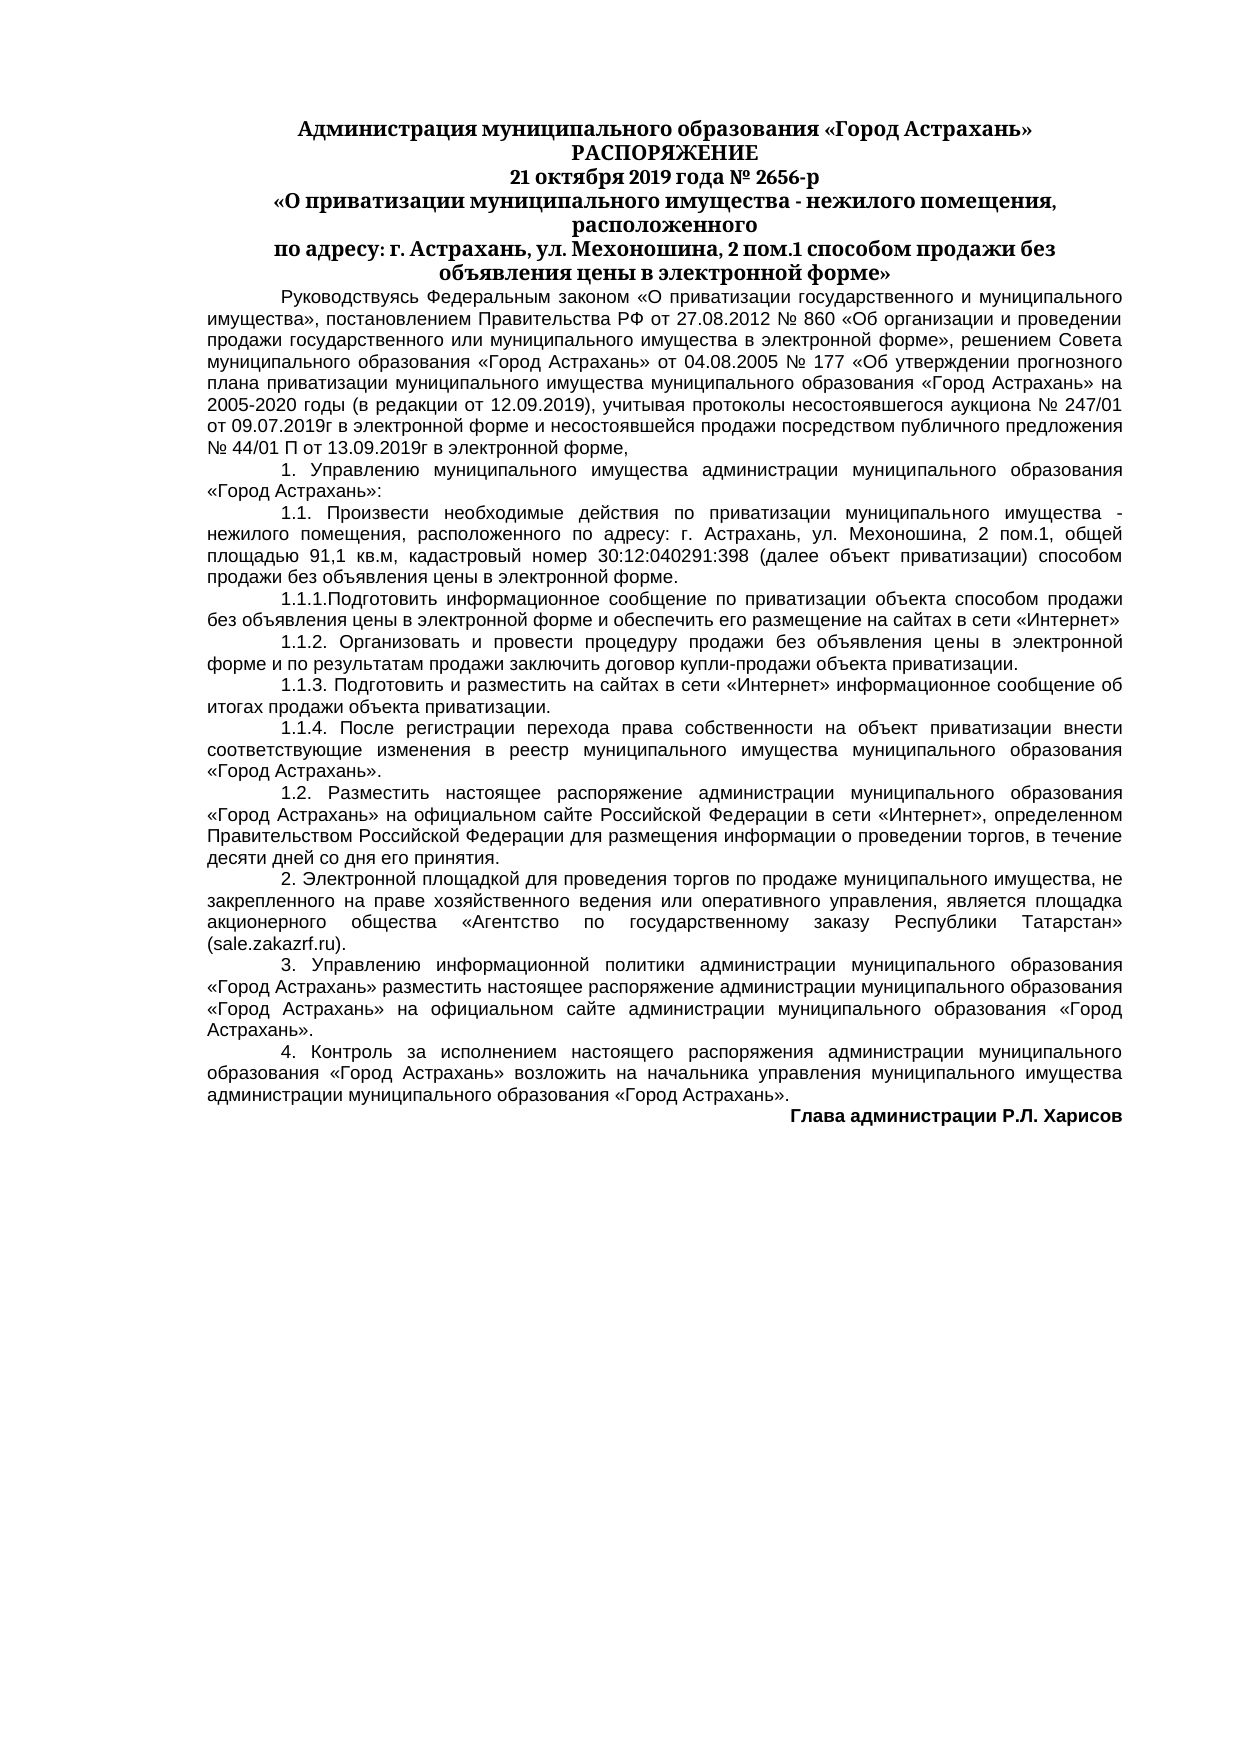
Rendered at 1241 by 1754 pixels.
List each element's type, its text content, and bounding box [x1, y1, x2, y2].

text 21 октября 2019 года № 2656-р [207, 166, 1123, 190]
text по адресу: г. Астрахань, ул. Мехоношина, 2 пом.1 способом продажи без объявления цены в электронной форме» [207, 238, 1123, 286]
text Руководствуясь Федеральным законом «О приватизации государственного и муниципального имущества», постановлением Правительства РФ от 27.08.2012 № 860 «Об организации и проведении продажи государственного или муниципального имущества в электронной форме», решением Совета муниципального образования «Город Астрахань» от 04.08.2005 № 177 «Об утверждении прогнозного плана приватизации муниципального имущества муниципального образования «Город Астрахань» на 2005-2020 годы (в редакции от 12.09.2019), учитывая протоколы несостоявшегося аукциона № 247/01 от 09.07.2019г в электронной форме и несостоявшейся продажи посредством публичного предложения № 44/01 П от 13.09.2019г в электронной форме, [207, 286, 1123, 458]
text Глава администрации Р.Л. Харисов [207, 1105, 1123, 1127]
text 1.1.3. Подготовить и разместить на сайтах в сети «Интернет» информационное сообщение об итогах продажи объекта приватизации. [207, 674, 1123, 717]
text 4. Контроль за исполнением настоящего распоряжения администрации муниципального образования «Город Астрахань» возложить на начальника управления муниципального имущества администрации муниципального образования «Город Астрахань». [207, 1041, 1123, 1105]
text Администрация муниципального образования «Город Астрахань» [207, 118, 1123, 142]
text 1.1.1.Подготовить информационное сообщение по приватизации объекта способом продажи без объявления цены в электронной форме и обеспечить его размещение на сайтах в сети «Интернет» [207, 588, 1123, 631]
text 2. Электронной площадкой для проведения торгов по продаже муниципального имущества, не закрепленного на праве хозяйственного ведения или оперативного управления, является площадка акционерного общества «Агентство по государственному заказу Республики Татарстан» (sale.zakazrf.ru). [207, 868, 1123, 954]
text «О приватизации муниципального имущества - нежилого помещения, расположенного [207, 190, 1123, 238]
text 3. Управлению информационной политики администрации муниципального образования «Город Астрахань» разместить настоящее распоряжение администрации муниципального образования «Город Астрахань» на официальном сайте администрации муниципального образования «Город Астрахань». [207, 954, 1123, 1041]
text 1.1. Произвести необходимые действия по приватизации муниципального имущества - нежилого помещения, расположенного по адресу: г. Астрахань, ул. Мехоношина, 2 пом.1, общей площадью 91,1 кв.м, кадастровый номер 30:12:040291:398 (далее объект приватизации) способом продажи без объявления цены в электронной форме. [207, 501, 1123, 588]
text 1.1.4. После регистрации перехода права собственности на объект приватизации внести соответствующие изменения в реестр муниципального имущества муниципального образования «Город Астрахань». [207, 717, 1123, 782]
text 1.1.2. Организовать и провести процедуру продажи без объявления цены в электронной форме и по результатам продажи заключить договор купли-продажи объекта приватизации. [207, 631, 1123, 674]
text 1.2. Разместить настоящее распоряжение администрации муниципального образования «Город Астрахань» на официальном сайте Российской Федерации в сети «Интернет», определенном Правительством Российской Федерации для размещения информации о проведении торгов, в течение десяти дней со дня его принятия. [207, 782, 1123, 868]
text 1. Управлению муниципального имущества администрации муниципального образования «Город Астрахань»: [207, 458, 1123, 501]
text РАСПОРЯЖЕНИЕ [207, 142, 1123, 166]
